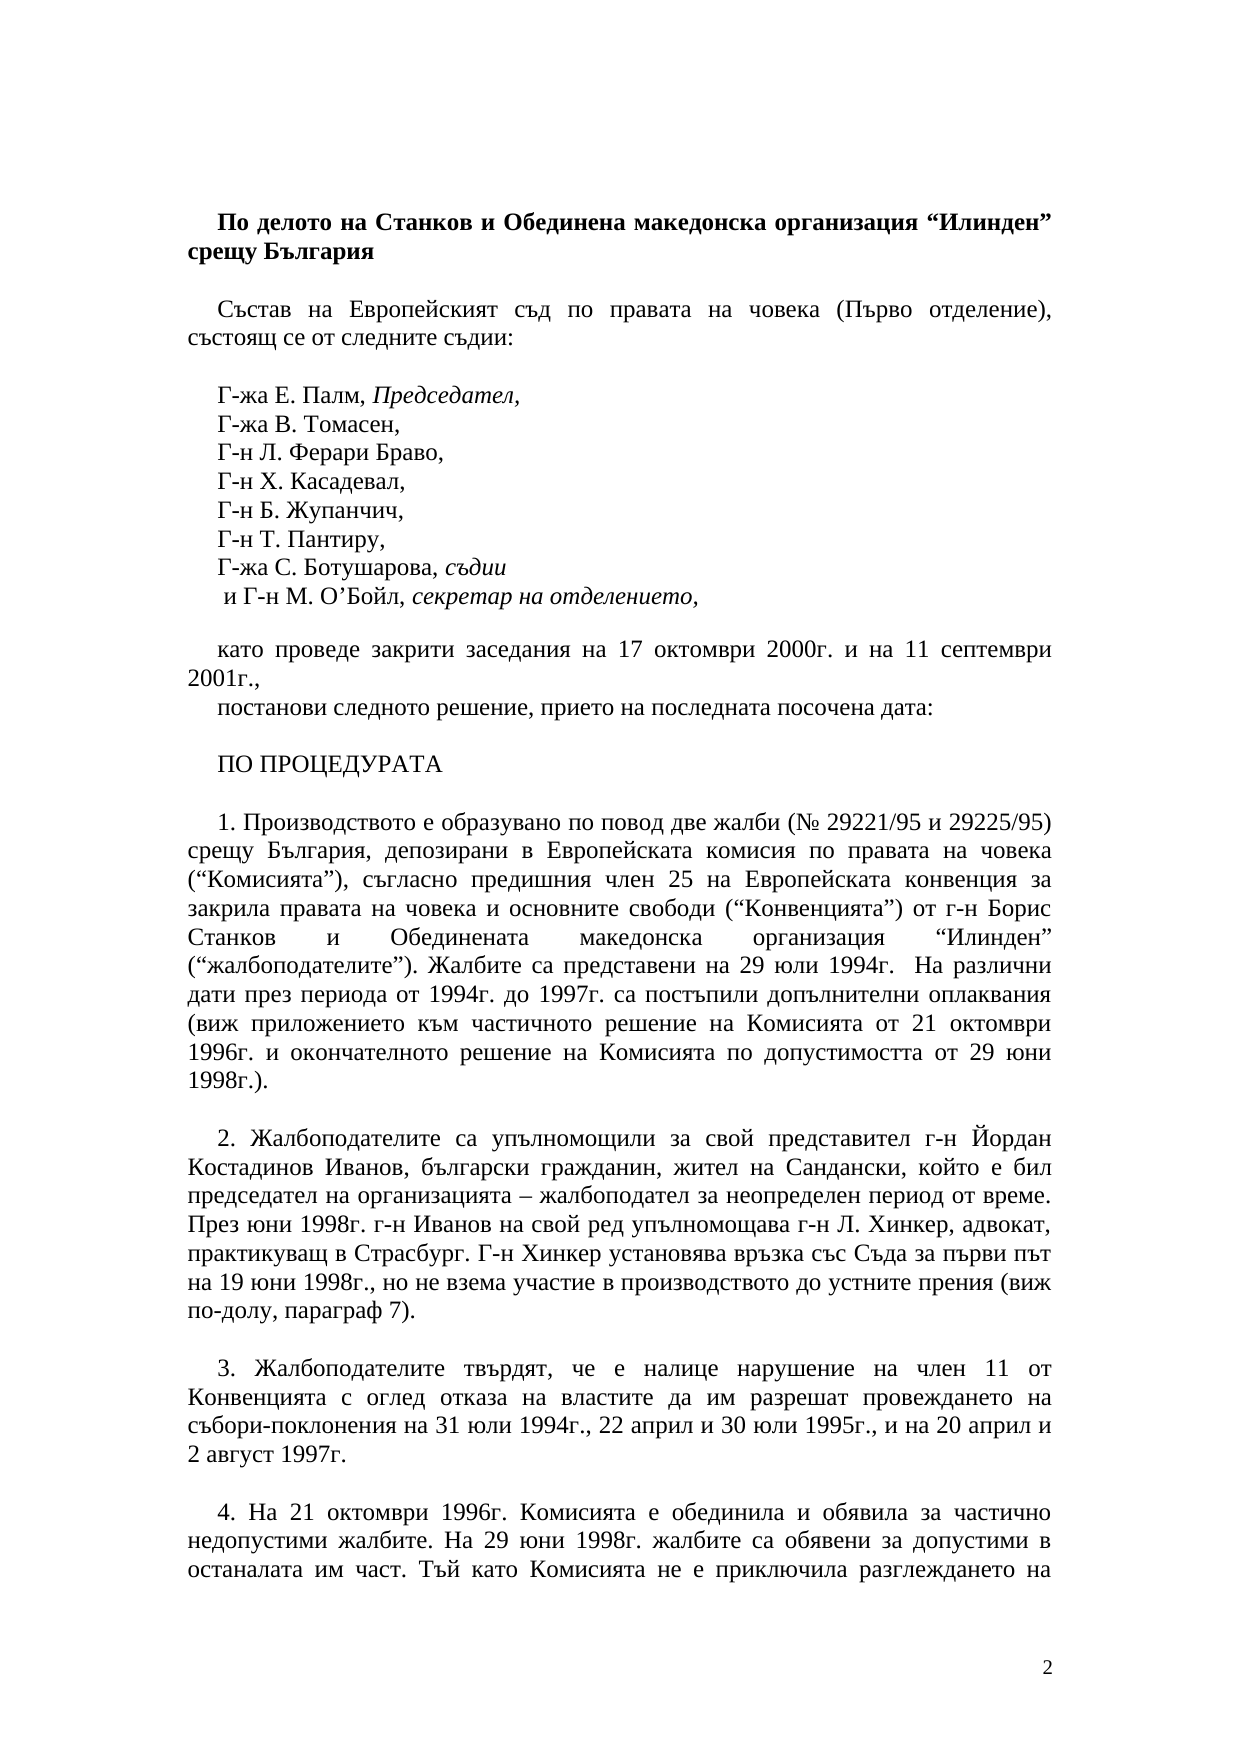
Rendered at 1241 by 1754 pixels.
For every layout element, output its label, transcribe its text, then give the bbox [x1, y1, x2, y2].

text По делото на Станков и Обединена македонска организация “Илинден” срещу България [187, 207, 1053, 265]
text Г-жа С. Ботушарова, съдии [187, 552, 1053, 581]
text и Г-н М. О’Бойл, секретар на отделението, [187, 581, 1053, 610]
text ПО ПРОЦЕДУРАТА [187, 749, 1053, 778]
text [187, 1497, 1053, 1583]
text 3. Жалбоподателите твърдят, че е налице нарушение на член 11 от Конвенцията с оглед отказа на властите да им разрешат провеждането на събори-поклонения на 31 юли 1994г., 22 април и 30 юли 1995г., и на 20 април и 2 август 1997г. [187, 1353, 1053, 1468]
text Г-н Х. Касадевал, [187, 466, 1053, 495]
text Г-н Б. Жупанчич, [187, 495, 1053, 524]
text Състав на Европейският съд по правата на човека (Първо отделение), състоящ се от следните съдии: [187, 294, 1053, 351]
text Г-жа В. Томасен, [187, 409, 1053, 437]
text постанови следното решение, прието на последната посочена дата: [187, 692, 1053, 720]
text 1. Производството е образувано по повод две жалби (№ 29221/95 и 29225/95) срещу България, депозирани в Европейската комисия по правата на човека (“Комисията”), съгласно предишния член 25 на Европейската конвенция за закрила правата на човека и основните свободи (“Конвенцията”) от г-н Борис Станков и Обединената македонска организация “Илинден” (“жалбоподателите”). Жалбите са представени на 29 юли 1994г. На различни дати през периода от 1994г. до 1997г. са постъпили допълнителни оплаквания (виж приложението към частичното решение на Комисията от 21 октомври 1996г. и окончателното решение на Комисията по допустимостта от 29 юни 1998г.). [187, 807, 1053, 1094]
text Г-н Т. Пантиру, [187, 524, 1053, 552]
text като проведе закрити заседания на 17 октомври 2000г. и на 11 септември 2001г., [187, 634, 1053, 692]
text 2. Жалбоподателите са упълномощили за свой представител г-н Йордан Костадинов Иванов, български гражданин, жител на Сандански, който е бил председател на организацията – жалбоподател за неопределен период от време. През юни 1998г. г-н Иванов на свой ред упълномощава г-н Л. Хинкер, адвокат, практикуващ в Страсбург. Г-н Хинкер установява връзка със Съда за първи път на 19 юни 1998г., но не взема участие в производството до устните прения (виж по-долу, параграф 7). [187, 1123, 1053, 1324]
text Г-н Л. Ферари Браво, [187, 437, 1053, 466]
text Г-жа Е. Палм, Председател, [187, 380, 1053, 409]
